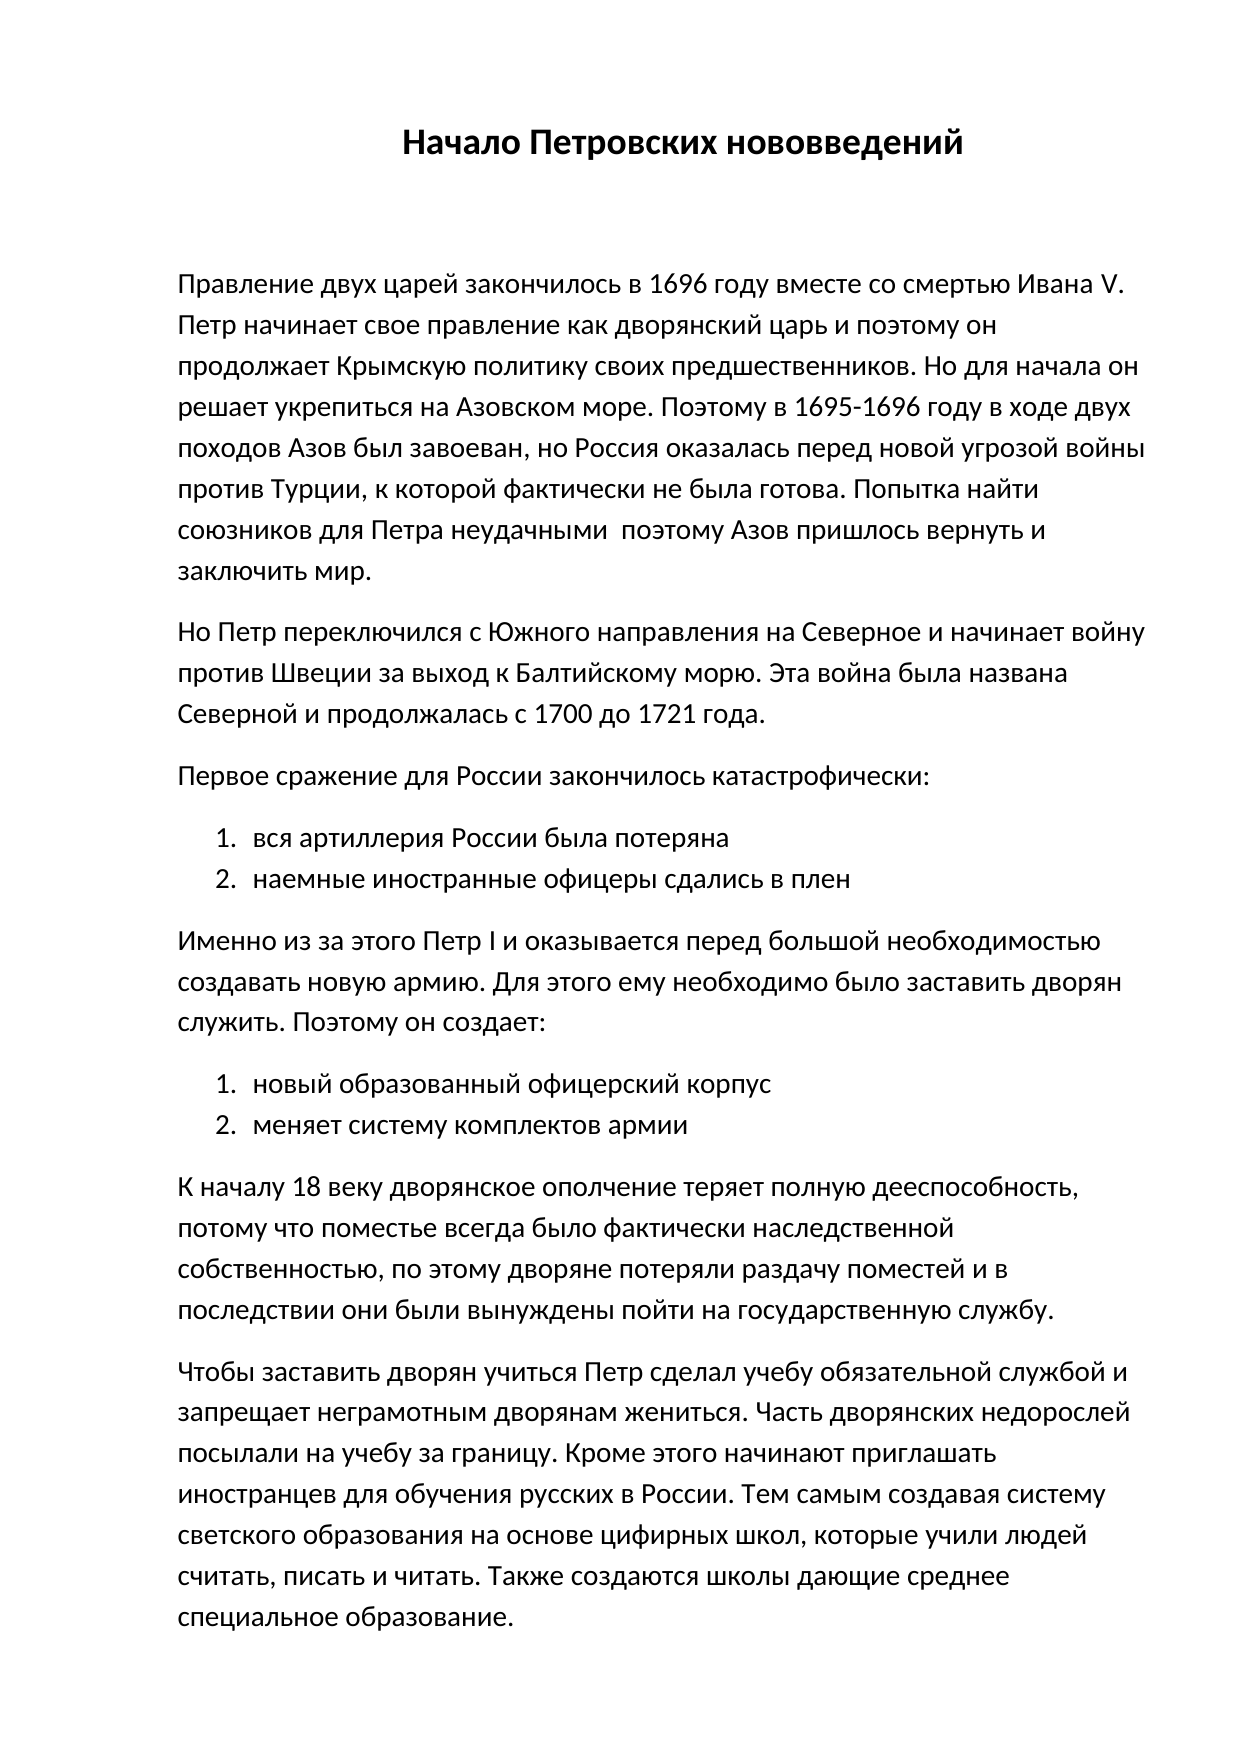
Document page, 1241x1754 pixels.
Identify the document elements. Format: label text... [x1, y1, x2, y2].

list наемные иностранные офицеры сдались в плен [215, 860, 1152, 896]
list новый образованный офицерский корпус [215, 1065, 1152, 1101]
text Первое сражение для России закончилось катастрофически: [177, 757, 1152, 793]
text Чтобы заставить дворян учиться Петр сделал учебу обязательной службой и запрещает неграмотным дворянам жениться. Часть дворянских недорослей посылали на учебу за границу. Кроме этого начинают приглашать иностранцев для обучения русских в России. Тем самым создавая систему светского образования на основе цифирных школ, которые учили людей считать, писать и читать. Также создаются школы дающие среднее специальное образование. [177, 1353, 1152, 1634]
text Но Петр переключился с Южного направления на Северное и начинает войну против Швеции за выход к Балтийскому морю. Эта война была названа Северной и продолжалась с 1700 до 1721 года. [177, 613, 1152, 731]
text Начало Петровских нововведений [215, 118, 1152, 164]
list меняет систему комплектов армии [215, 1106, 1152, 1142]
list вся артиллерия России была потеряна [215, 819, 1152, 854]
text Именно из за этого Петр I и оказывается перед большой необходимостью создавать новую армию. Для этого ему необходимо было заставить дворян служить. Поэтому он создает: [177, 922, 1152, 1039]
text Правление двух царей закончилось в 1696 году вместе со смертью Ивана V. Петр начинает свое правление как дворянский царь и поэтому он продолжает Крымскую политику своих предшественников. Но для начала он решает укрепиться на Азовском море. Поэтому в 1695-1696 году в ходе двух походов Азов был завоеван, но Россия оказалась перед новой угрозой войны против Турции, к которой фактически не была готова. Попытка найти союзников для Петра неудачными поэтому Азов пришлось вернуть и заключить мир. [177, 265, 1152, 587]
text К началу 18 веку дворянское ополчение теряет полную дееспособность, потому что поместье всегда было фактически наследственной собственностью, по этому дворяне потеряли раздачу поместей и в последствии они были вынуждены пойти на государственную службу. [177, 1168, 1152, 1326]
